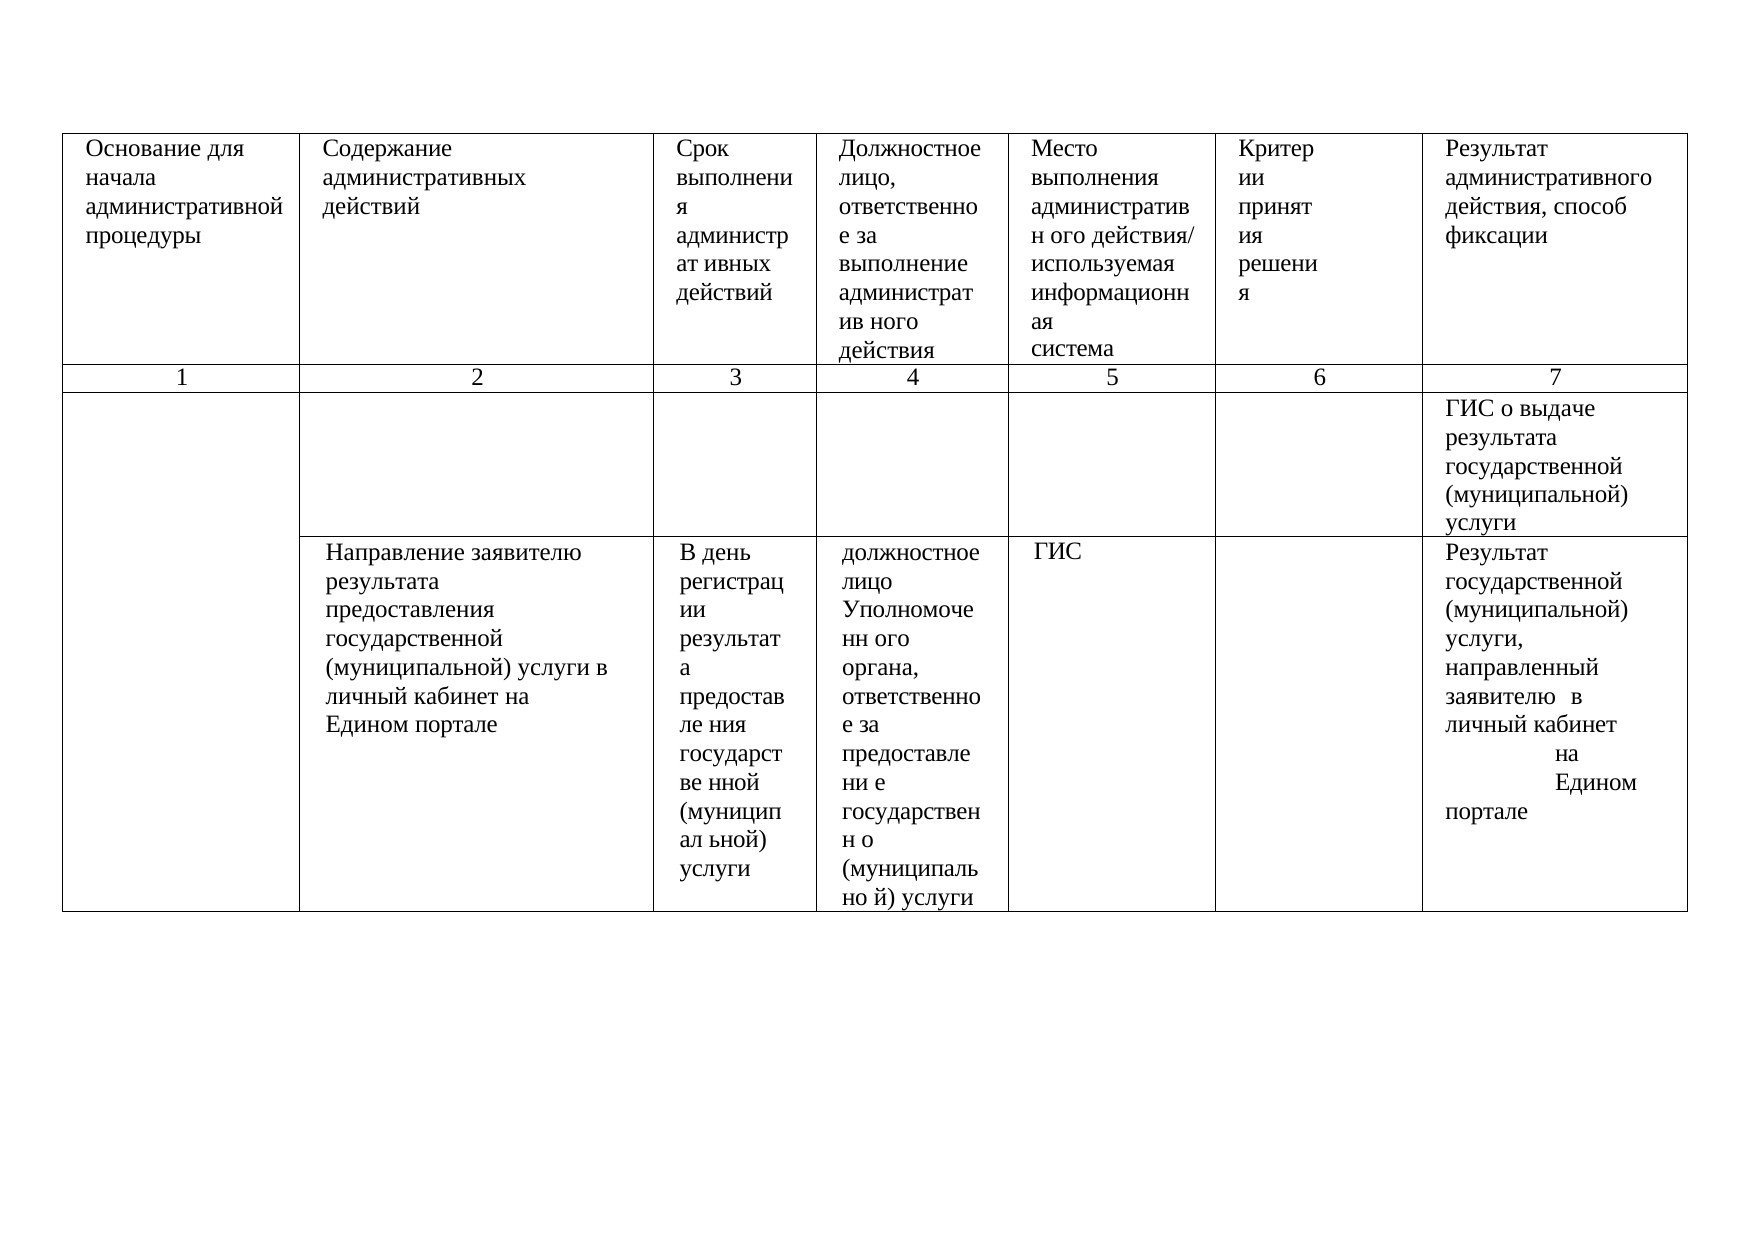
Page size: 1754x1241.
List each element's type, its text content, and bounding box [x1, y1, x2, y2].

table_header Срок выполнения администрат ивных действий [654, 134, 816, 363]
table_cell [817, 393, 1008, 536]
table_cell 2 [300, 365, 653, 392]
table_cell [300, 393, 653, 536]
table_cell [63, 393, 299, 911]
table_header Основание для начала административной процедуры [63, 134, 299, 363]
table_cell [1216, 537, 1422, 911]
table_cell 1 [63, 365, 299, 392]
table_cell 4 [817, 365, 1008, 392]
table_header Результат административного действия, способ фиксации [1423, 134, 1687, 363]
table_cell ГИС о выдаче результата государственной (муниципальной) услуги [1423, 393, 1687, 536]
table_cell 3 [654, 365, 816, 392]
table_cell В день регистрации результата предоставле ния государстве нной (муниципал ьной) услуги [654, 537, 816, 911]
table_cell Результат государственной (муниципальной) услуги, направленный заявителю в личный кабинет на Едином портале [1423, 537, 1687, 911]
table_cell [1216, 393, 1422, 536]
table_header Критерии принятия решения [1216, 134, 1422, 363]
table_cell 6 [1216, 365, 1422, 392]
table_cell 5 [1009, 365, 1215, 392]
table_cell ГИС [1009, 537, 1215, 911]
table_cell Направление заявителю результата предоставления государственной (муниципальной) услуги в личный кабинет на Едином портале [300, 537, 653, 911]
table_cell должностное лицо Уполномоченн ого органа, ответственное за предоставлени е государственн о (муниципально й) услуги [817, 537, 1008, 911]
table_header Должностное лицо, ответственное за выполнение административ ного действия [817, 134, 1008, 363]
table_header Место выполнения административн ого действия/ используемая информационная система [1009, 134, 1215, 363]
table_cell [1009, 393, 1215, 536]
table_header Содержание административных действий [300, 134, 653, 363]
table_cell 7 [1423, 365, 1687, 392]
table_cell [654, 393, 816, 536]
